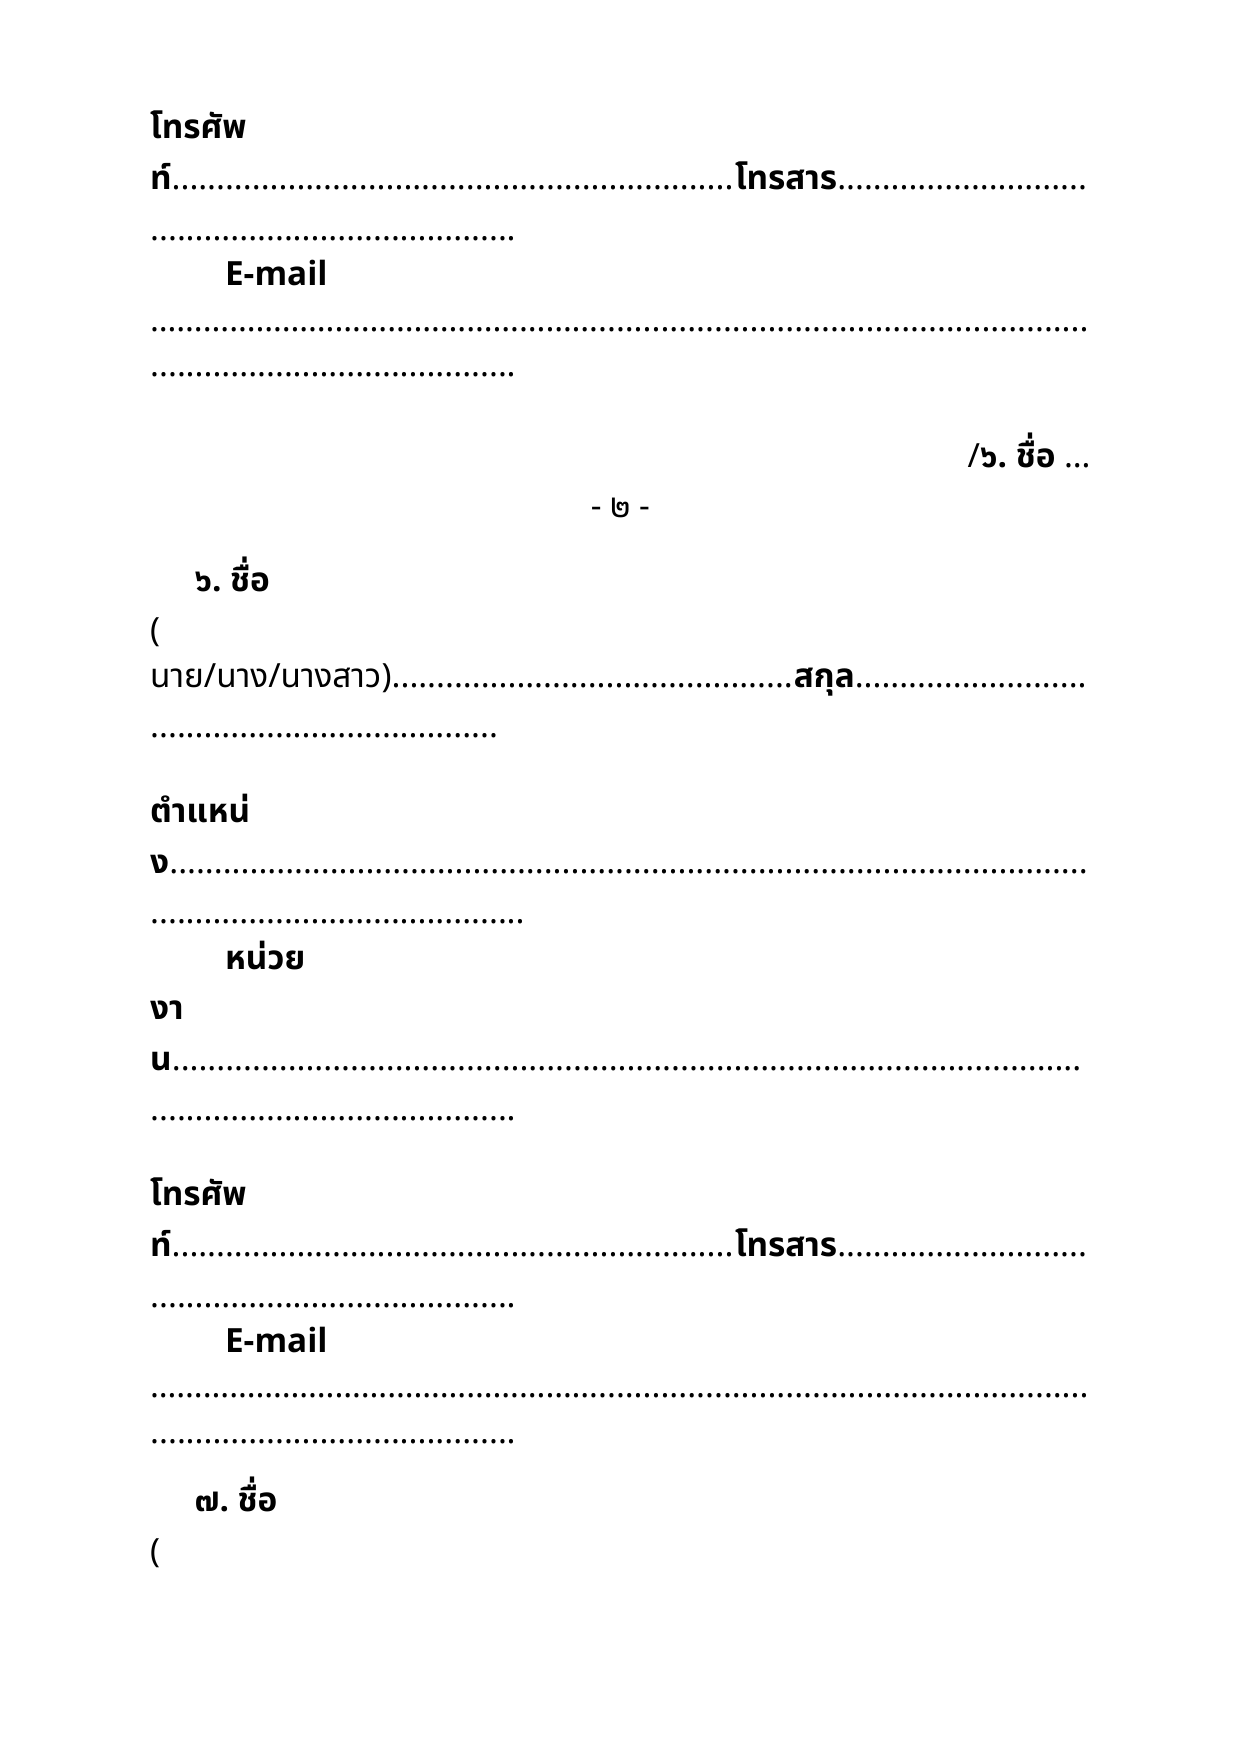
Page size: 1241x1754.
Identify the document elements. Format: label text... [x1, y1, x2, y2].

text หน่วยงาน............................................................................................................................................... [150, 934, 1090, 1131]
text E-mail ……………………………………………................................................................................................ [150, 1317, 1090, 1453]
text โทรศัพท์...............................................................โทรสาร..................................................................... [150, 1131, 1090, 1317]
text - ๒ - [150, 482, 1090, 533]
text /๖. ชื่อ … [150, 432, 1090, 482]
text ๖. ชื่อ (นาย/นาง/นางสาว).............................................สกุล................................................................. [150, 556, 1090, 748]
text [150, 103, 1090, 250]
text ตำแหน่ง................................................................................................................................................. [150, 748, 1090, 934]
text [150, 1476, 1090, 1572]
text E-mail ……………………………………………................................................................................................ [150, 250, 1090, 386]
